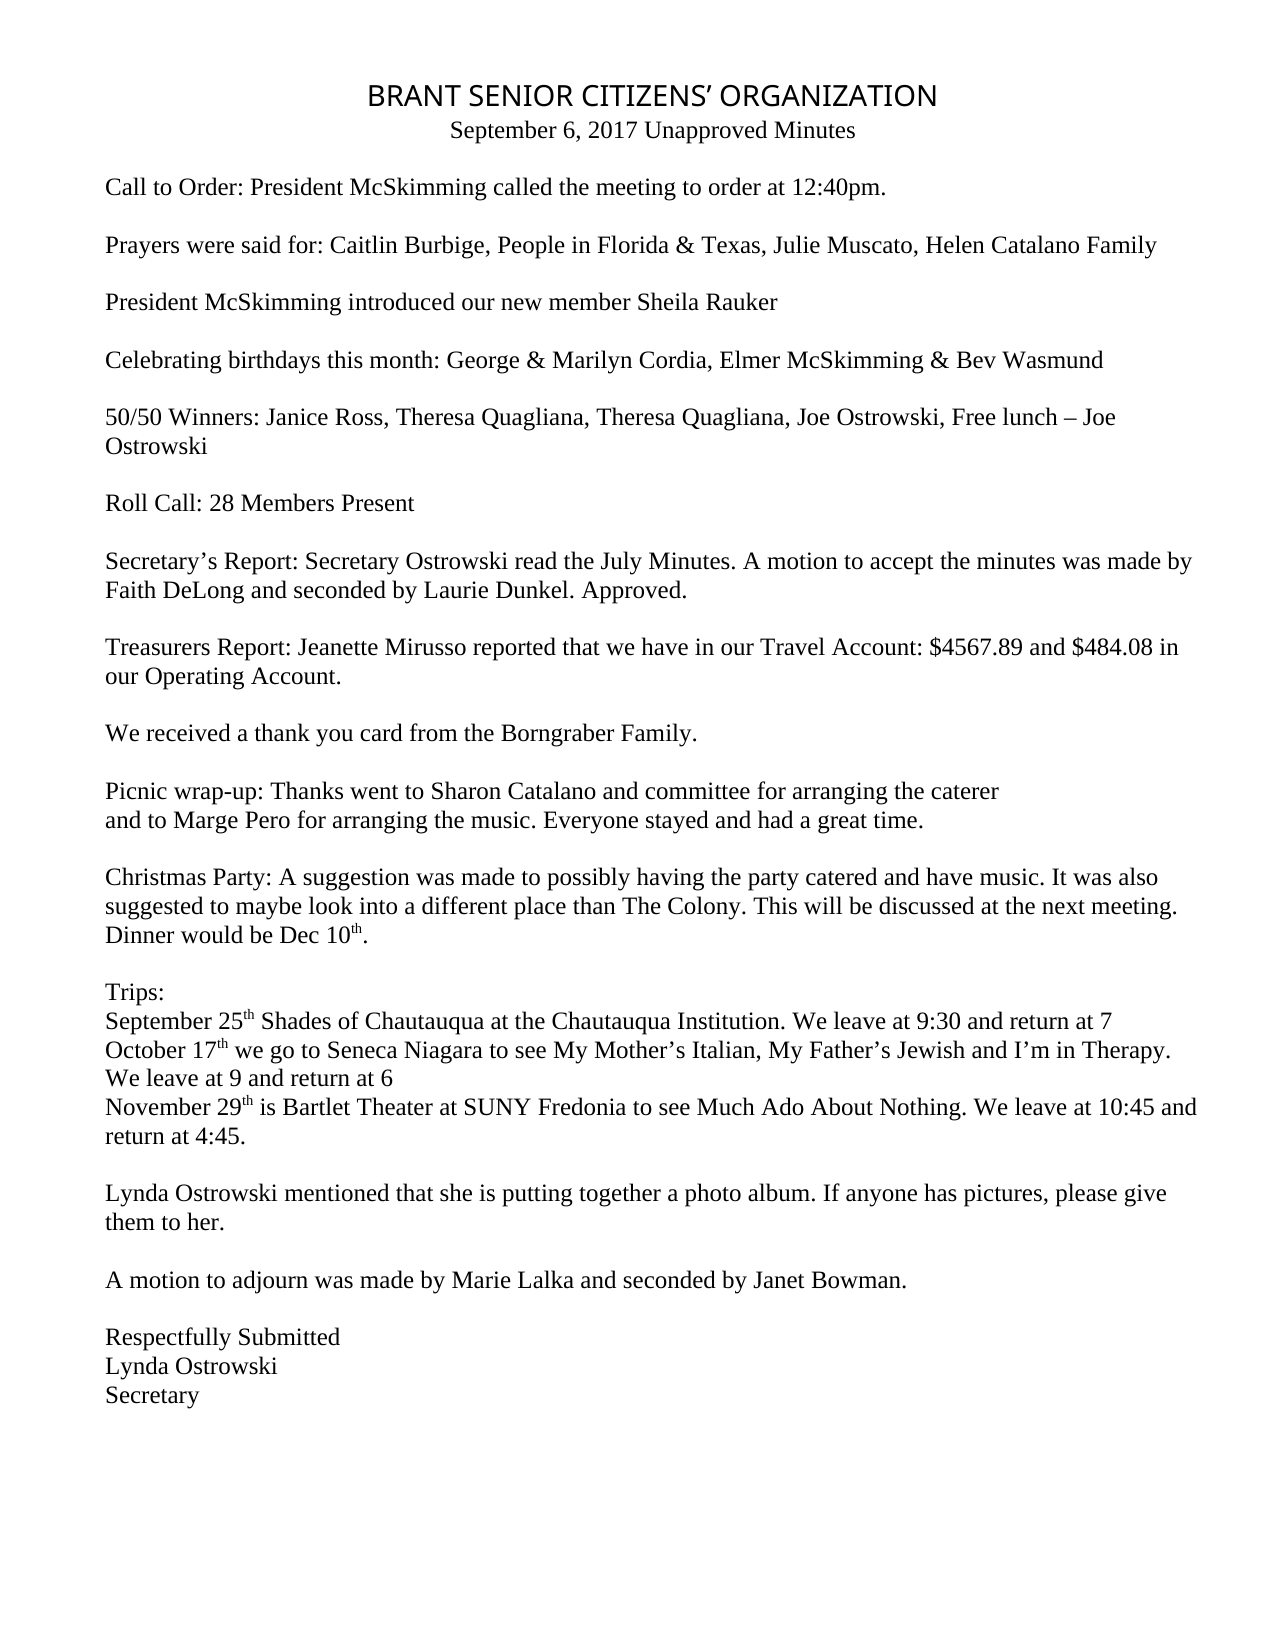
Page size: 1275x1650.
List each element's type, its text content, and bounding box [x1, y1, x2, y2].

text November 29th is Bartlet Theater at SUNY Fredonia to see Much Ado About Nothing. We leave at 10:45 and return at 4:45. [105, 1092, 1200, 1150]
text Lynda Ostrowski [105, 1351, 1200, 1380]
text We received a thank you card from the Borngraber Family. [105, 718, 1200, 747]
text Secretary [105, 1380, 1200, 1408]
text Respectfully Submitted [105, 1322, 1200, 1351]
text Roll Call: 28 Members Present [105, 488, 1200, 517]
text A motion to adjourn was made by Marie Lalka and seconded by Janet Bowman. [105, 1265, 1200, 1293]
text BRANT SENIOR CITIZENS’ ORGANIZATION [105, 75, 1200, 115]
text and to Marge Pero for arranging the music. Everyone stayed and had a great time. [105, 805, 1200, 833]
text Lynda Ostrowski mentioned that she is putting together a photo album. If anyone has pictures, please give them to her. [105, 1178, 1200, 1236]
text Celebrating birthdays this month: George & Marilyn Cordia, Elmer McSkimming & Bev Wasmund [105, 345, 1200, 373]
text 50/50 Winners: Janice Ross, Theresa Quagliana, Theresa Quagliana, Joe Ostrowski, Free lunch – Joe Ostrowski [105, 402, 1200, 460]
text September 25th Shades of Chautauqua at the Chautauqua Institution. We leave at 9:30 and return at 7 [105, 1006, 1200, 1035]
text Prayers were said for: Caitlin Burbige, People in Florida & Texas, Julie Muscato, Helen Catalano Family [105, 230, 1200, 258]
text Call to Order: President McSkimming called the meeting to order at 12:40pm. [105, 172, 1200, 201]
text Secretary’s Report: Secretary Ostrowski read the July Minutes. A motion to accept the minutes was made by Faith DeLong and seconded by Laurie Dunkel. Approved. [105, 546, 1200, 603]
text Picnic wrap-up: Thanks went to Sharon Catalano and committee for arranging the caterer [105, 776, 1200, 805]
text October 17th we go to Seneca Niagara to see My Mother’s Italian, My Father’s Jewish and I’m in Therapy. We leave at 9 and return at 6 [105, 1035, 1200, 1092]
text Treasurers Report: Jeanette Mirusso reported that we have in our Travel Account: $4567.89 and $484.08 in our Operating Account. [105, 632, 1200, 690]
text President McSkimming introduced our new member Sheila Rauker [105, 287, 1200, 316]
text Christmas Party: A suggestion was made to possibly having the party catered and have music. It was also suggested to maybe look into a different place than The Colony. This will be discussed at the next meeting. Dinner would be Dec 10th. [105, 862, 1200, 948]
text September 6, 2017 Unapproved Minutes [105, 115, 1200, 143]
text Trips: [105, 977, 1200, 1006]
